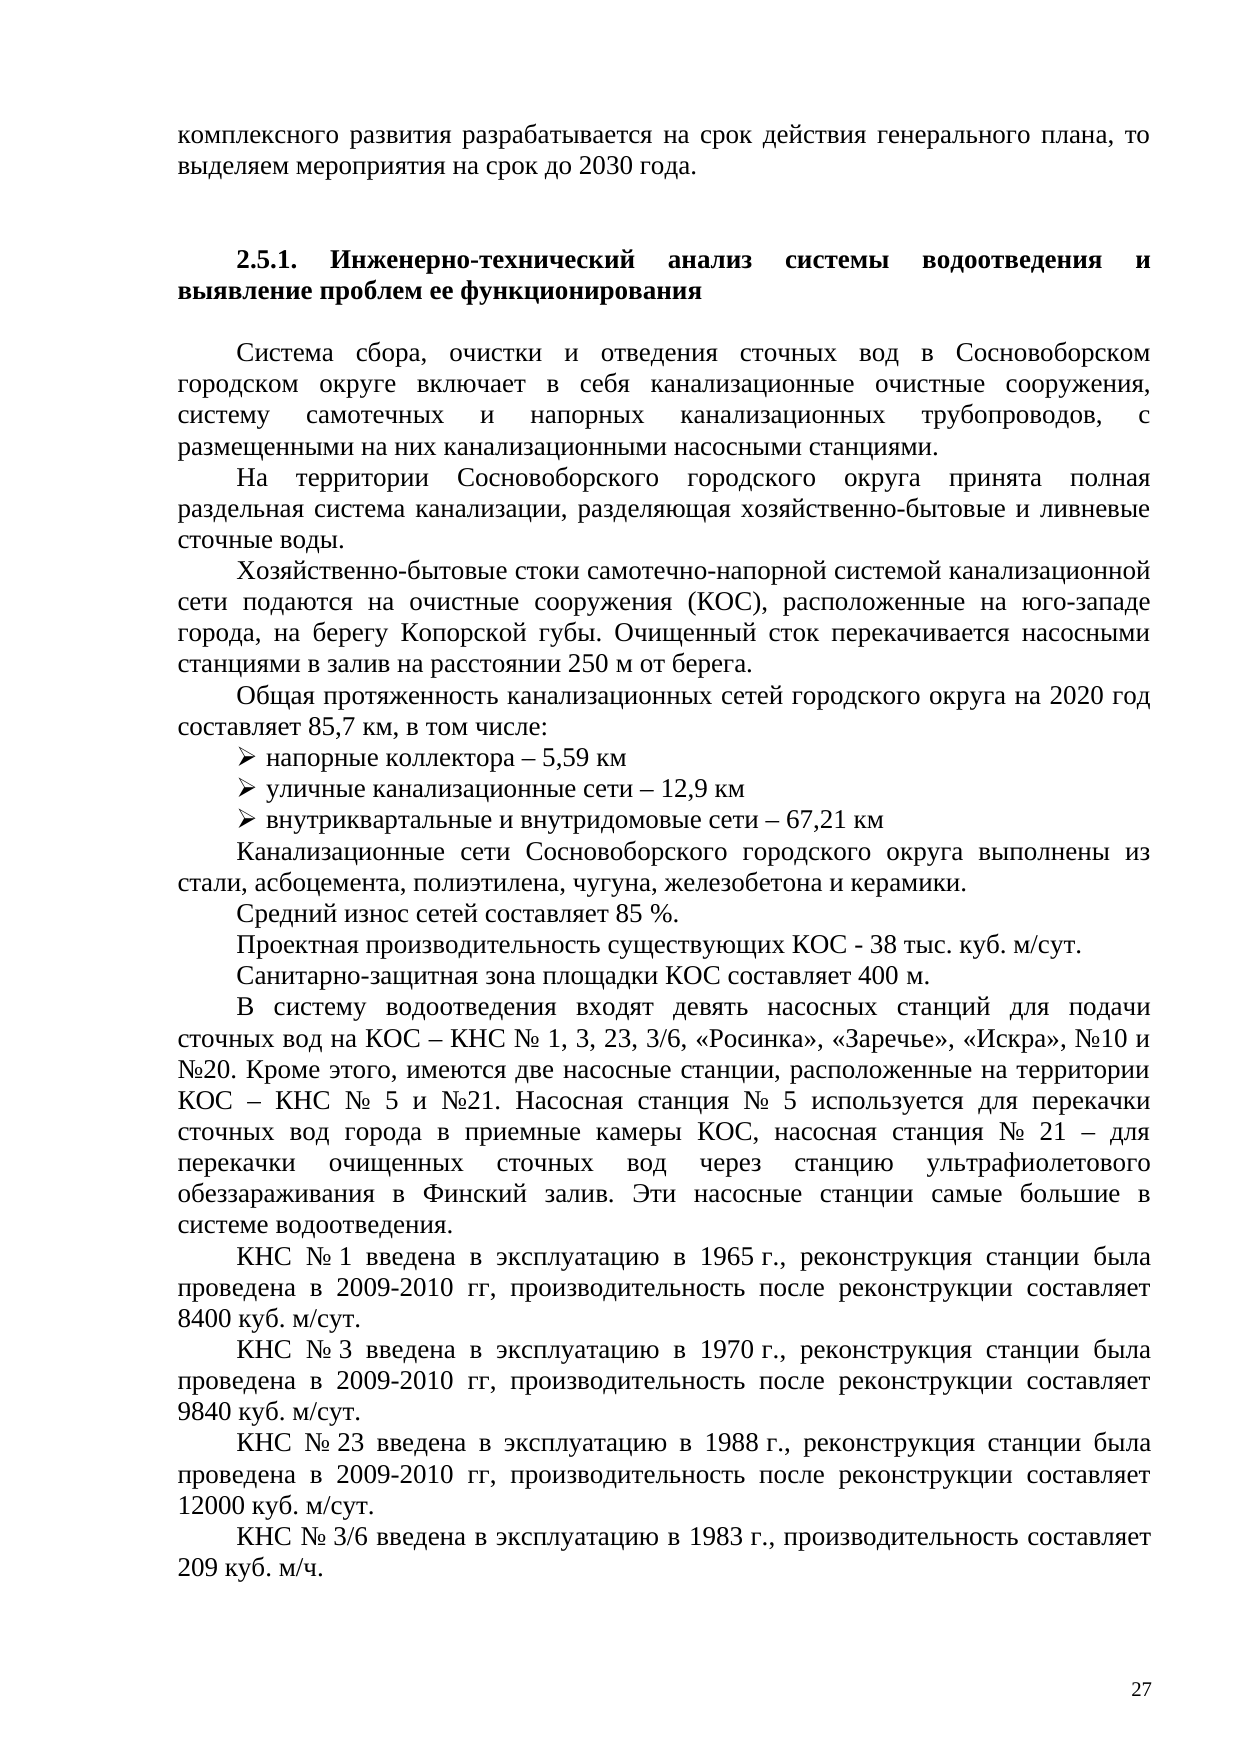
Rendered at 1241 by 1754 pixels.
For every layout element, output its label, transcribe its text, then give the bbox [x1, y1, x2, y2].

text 2.5.1. Инженерно-технический анализ системы водоотведения и выявление проблем ее функционирования [177, 243, 1152, 305]
list Проектная производительность существующих КОС - 38 тыс. куб. м/сут. [177, 928, 1152, 959]
list Канализационные сети Сосновоборского городского округа выполнены из стали, асбоцемента, полиэтилена, чугуна, железобетона и керамики. [177, 835, 1152, 897]
list внутриквартальные и внутридомовые сети – 67,21 км [177, 803, 1152, 835]
list КНС № 23 введена в эксплуатацию в 1988 г., реконструкция станции была проведена в 2009-2010 гг, производительность после реконструкции составляет 12000 куб. м/сут. [177, 1427, 1152, 1520]
list напорные коллектора – 5,59 км [177, 741, 1152, 772]
list КНС № 3 введена в эксплуатацию в 1970 г., реконструкция станции была проведена в 2009-2010 гг, производительность после реконструкции составляет 9840 куб. м/сут. [177, 1333, 1152, 1427]
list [177, 118, 1152, 180]
list Хозяйственно-бытовые стоки самотечно-напорной системой канализационной сети подаются на очистные сооружения (КОС), расположенные на юго-западе города, на берегу Копорской губы. Очищенный сток перекачивается насосными станциями в залив на расстоянии 250 м от берега. [177, 554, 1152, 679]
list Общая протяженность канализационных сетей городского округа на 2020 год составляет 85,7 км, в том числе: [177, 679, 1152, 741]
list КНС № 3/6 введена в эксплуатацию в 1983 г., производительность составляет 209 куб. м/ч. [177, 1520, 1152, 1582]
list уличные канализационные сети – [177, 772, 1152, 803]
list Санитарно-защитная зона площадки КОС составляет 400 м. [177, 959, 1152, 991]
list Средний износ сетей составляет 85 %. [177, 897, 1152, 928]
list В систему водоотведения входят девять насосных станций для подачи сточных вод на КОС – КНС № 1, 3, 23, 3/6, «Росинка», «Заречье», «Искра», №10 и №20. Кроме этого, имеются две насосные станции, расположенные на территории КОС – КНС № 5 и №21. Насосная станция № 5 используется для перекачки сточных вод города в приемные камеры КОС, насосная станция № 21 – для перекачки очищенных сточных вод через станцию ультрафиолетового обеззараживания в Финский залив. Эти насосные станции самые большие в системе водоотведения. [177, 991, 1152, 1240]
list На территории Сосновоборского городского округа принята полная раздельная система канализации, разделяющая хозяйственно-бытовые и ливневые сточные воды. [177, 461, 1152, 554]
list Система сбора, очистки и отведения сточных вод в Сосновоборском городском округе включает в себя канализационные очистные сооружения, систему самотечных и напорных канализационных трубопроводов, с размещенными на них канализационными насосными станциями. [177, 336, 1152, 461]
list КНС № 1 введена в эксплуатацию в 1965 г., реконструкция станции была проведена в 2009-2010 гг, производительность после реконструкции составляет 8400 куб. м/сут. [177, 1240, 1152, 1333]
